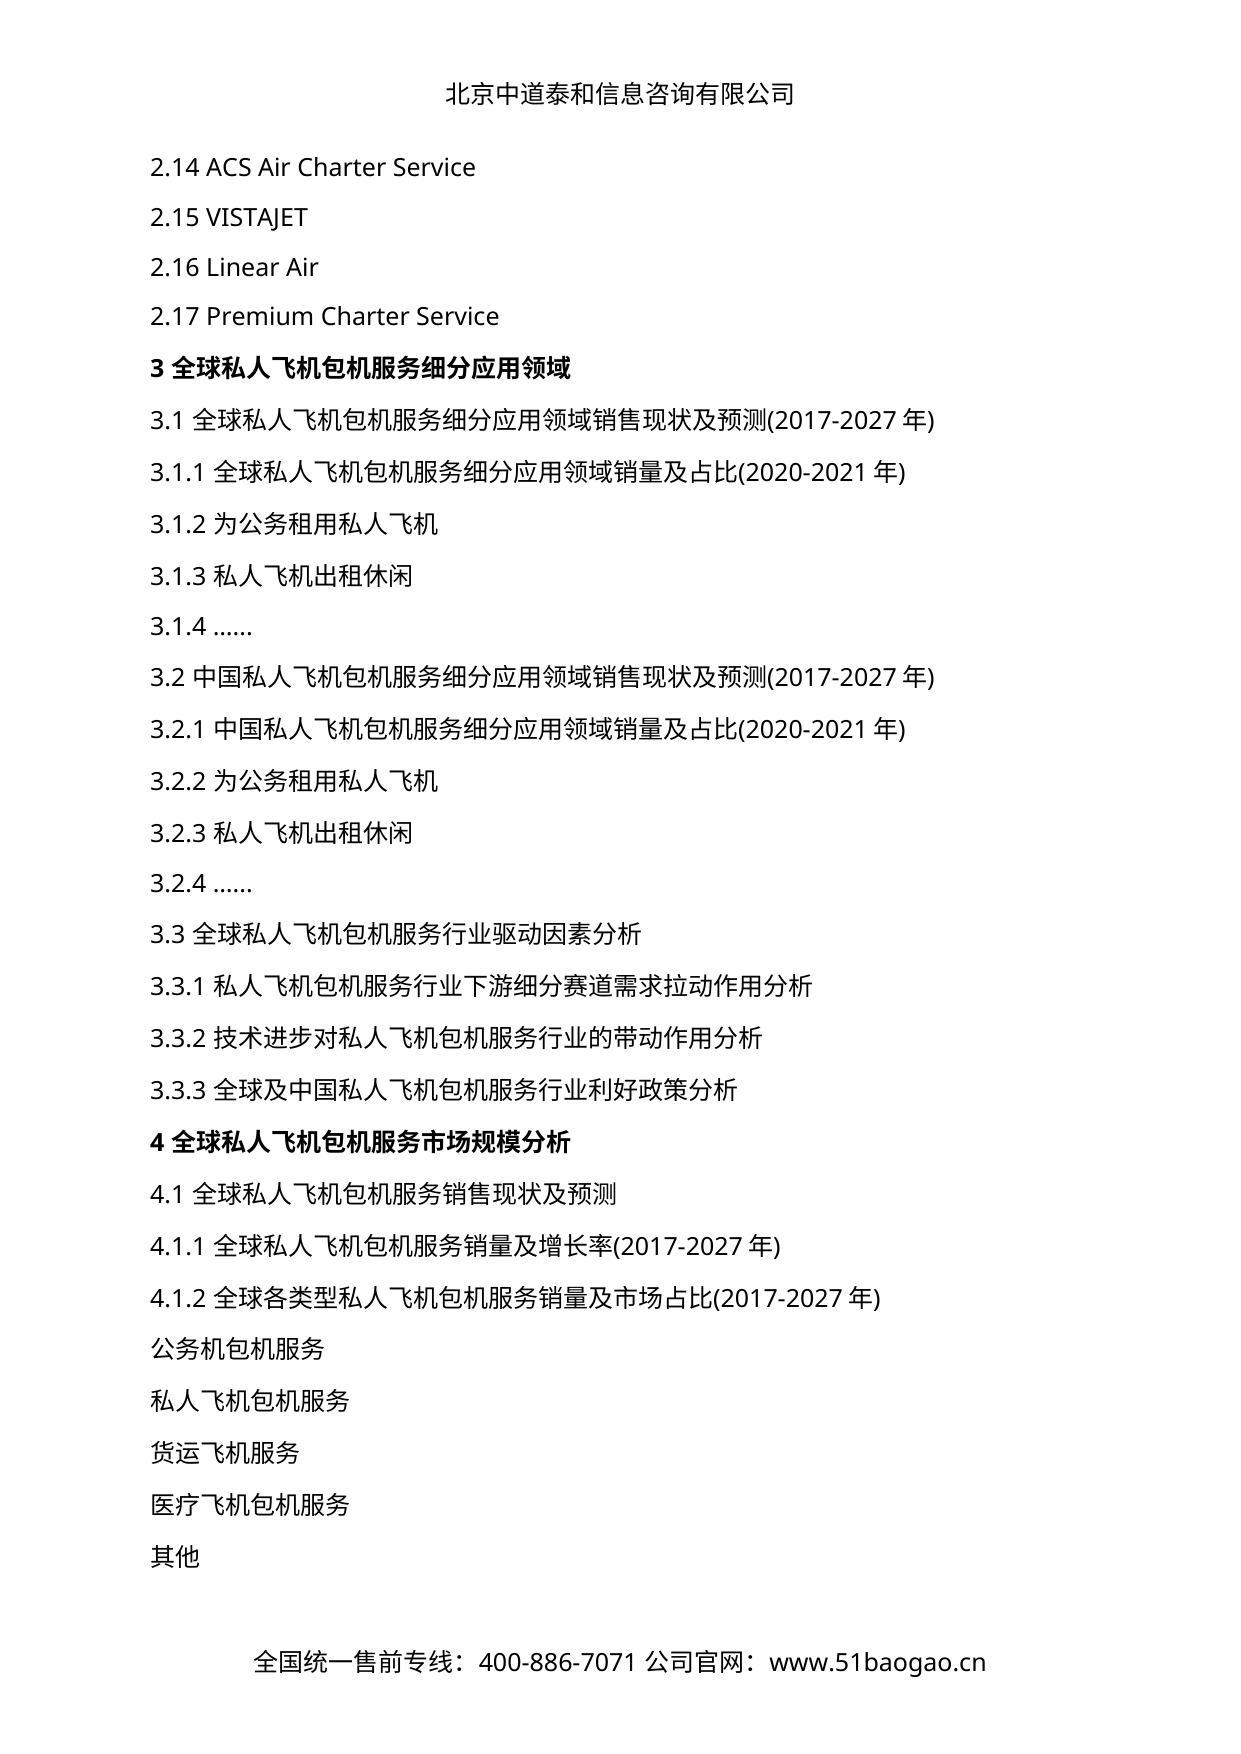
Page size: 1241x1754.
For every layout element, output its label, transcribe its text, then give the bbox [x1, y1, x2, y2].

text 3.3.3 全球及中国私人飞机包机服务行业利好政策分析 [150, 1071, 1090, 1107]
text 3.1.2 为公务租用私人飞机 [150, 504, 1090, 541]
text 医疗飞机包机服务 [150, 1486, 1090, 1522]
text 其他 [150, 1537, 1090, 1574]
text 4 全球私人飞机包机服务市场规模分析 [150, 1122, 1090, 1159]
text 3.2.1 中国私人飞机包机服务细分应用领域销量及占比(2020-2021年) [150, 710, 1090, 746]
text 3.2.4 …... [150, 865, 1090, 899]
text 4.1.2 全球各类型私人飞机包机服务销量及市场占比(2017-2027年) [150, 1278, 1090, 1314]
text 2.14 ACS Air Charter Service [150, 150, 1090, 184]
text 2.16 Linear Air [150, 249, 1090, 283]
text 3.1.3 私人飞机出租休闲 [150, 556, 1090, 592]
text 3.2 中国私人飞机包机服务细分应用领域销售现状及预测(2017-2027年) [150, 658, 1090, 694]
text 3.3.1 私人飞机包机服务行业下游细分赛道需求拉动作用分析 [150, 967, 1090, 1003]
text 3.2.2 为公务租用私人飞机 [150, 762, 1090, 798]
text 货运飞机服务 [150, 1434, 1090, 1470]
text 私人飞机包机服务 [150, 1382, 1090, 1418]
text 4.1.1 全球私人飞机包机服务销量及增长率(2017-2027年) [150, 1226, 1090, 1262]
text 3.1 全球私人飞机包机服务细分应用领域销售现状及预测(2017-2027年) [150, 401, 1090, 437]
text 公务机包机服务 [150, 1330, 1090, 1366]
text 3.1.4 …... [150, 608, 1090, 642]
text 3.2.3 私人飞机出租休闲 [150, 813, 1090, 850]
text 3.3 全球私人飞机包机服务行业驱动因素分析 [150, 915, 1090, 951]
text 2.15 VISTAJET [150, 200, 1090, 234]
text 3 全球私人飞机包机服务细分应用领域 [150, 349, 1090, 385]
text 3.3.2 技术进步对私人飞机包机服务行业的带动作用分析 [150, 1019, 1090, 1055]
text 4.1 全球私人飞机包机服务销售现状及预测 [150, 1174, 1090, 1211]
text 2.17 Premium Charter Service [150, 299, 1090, 333]
text 3.1.1 全球私人飞机包机服务细分应用领域销量及占比(2020-2021年) [150, 452, 1090, 489]
